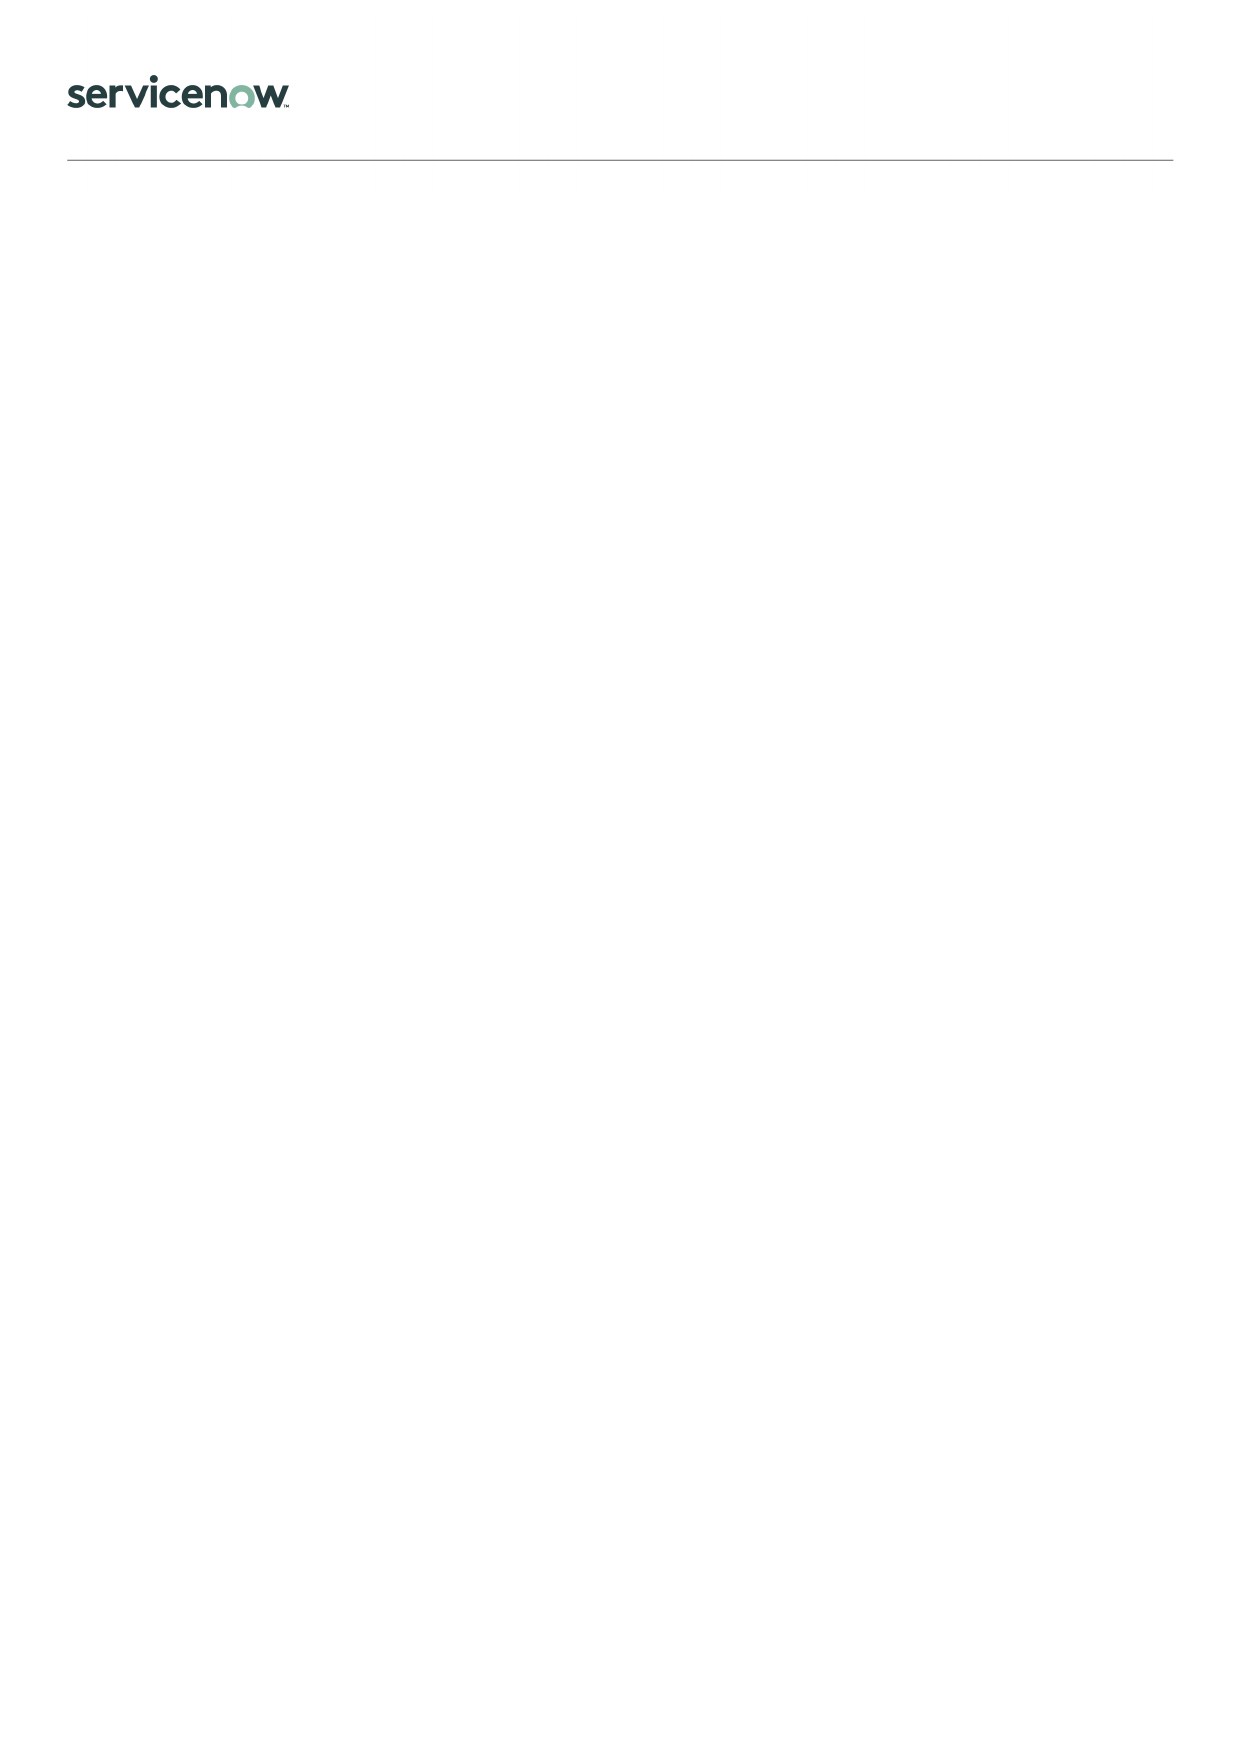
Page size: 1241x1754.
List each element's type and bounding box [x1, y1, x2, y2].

picture [30, 12, 1210, 197]
